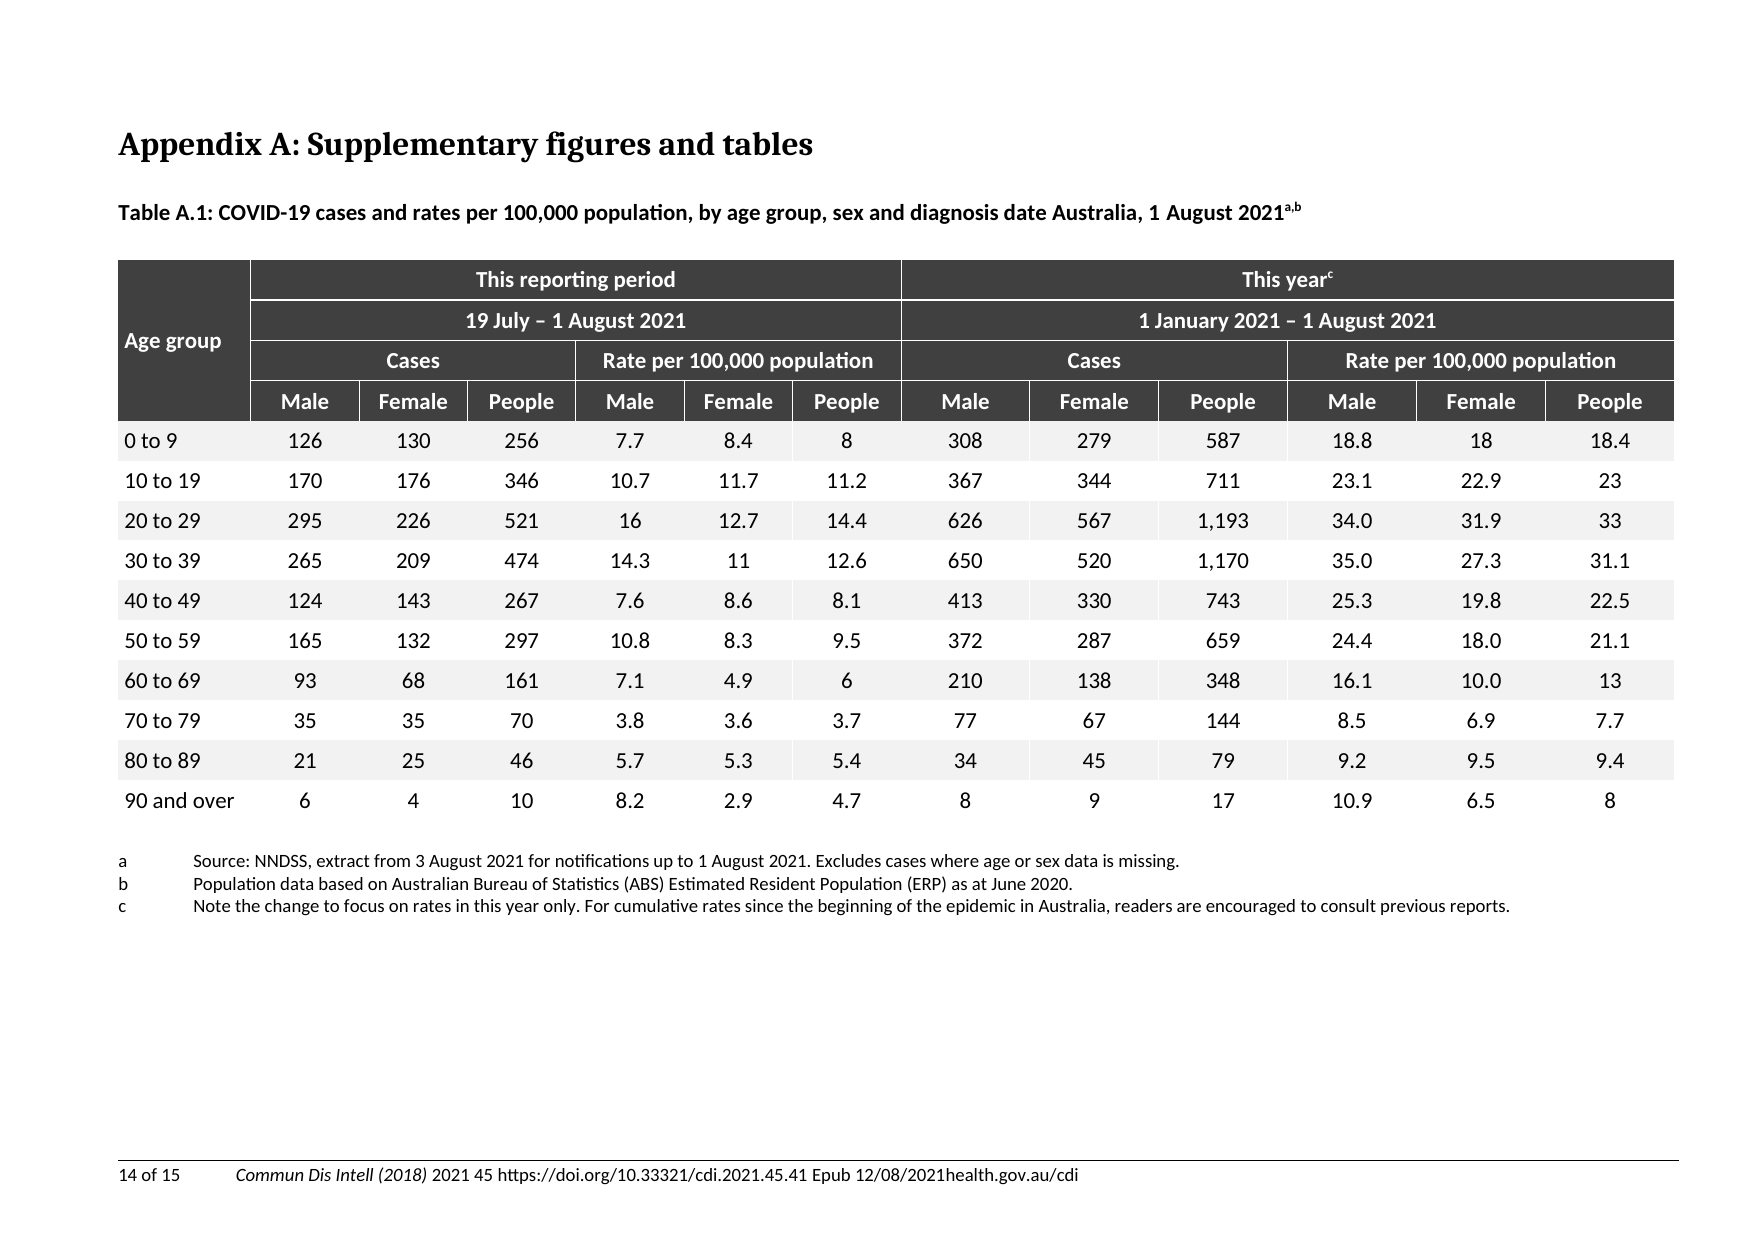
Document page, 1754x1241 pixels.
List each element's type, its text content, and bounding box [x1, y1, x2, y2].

table_cell 77 [901, 700, 1029, 740]
table_header This yearc [902, 260, 1674, 299]
table_cell 6.9 [1416, 700, 1545, 740]
table_cell 348 [1159, 660, 1287, 700]
table_cell 10.0 [1416, 660, 1545, 700]
table_cell 344 [1030, 461, 1158, 501]
table_cell 1,170 [1159, 540, 1287, 580]
table_cell 170 [251, 461, 359, 501]
table_cell Female [360, 381, 467, 421]
table_cell 27.3 [1416, 540, 1545, 580]
table_cell 279 [1030, 421, 1158, 461]
table_cell 10.9 [1288, 780, 1416, 820]
table_cell 330 [1030, 580, 1158, 620]
table_cell 308 [901, 421, 1029, 461]
table_cell 650 [901, 540, 1029, 580]
table_cell 13 [1545, 660, 1674, 700]
table_cell 372 [901, 620, 1029, 660]
table_cell 11.2 [793, 461, 901, 501]
table_cell Female [1417, 381, 1545, 421]
table_cell 35 [251, 700, 359, 740]
text b Population data based on Australian Bureau of Statistics (ABS) Estimated Resident Population (ERP) as at June 2020. [118, 872, 1679, 895]
table_cell 12.6 [793, 540, 901, 580]
table_cell 367 [901, 461, 1029, 501]
table_cell 8.5 [1288, 700, 1416, 740]
table_cell 0 to 9 [118, 421, 251, 461]
table_cell Female [1030, 381, 1158, 421]
table_header This reporting period [251, 260, 901, 299]
table_cell 93 [251, 660, 359, 700]
table_cell People [468, 381, 575, 421]
table_cell 144 [1159, 700, 1287, 740]
table_cell 256 [467, 421, 576, 461]
text Table A.1: COVID-19 cases and rates per 100,000 population, by age group, sex and diagnosis date Australia, 1 August 2021a,b [118, 198, 1679, 226]
table_cell 210 [901, 660, 1029, 700]
table_cell 70 to 79 [118, 700, 251, 740]
table_cell 3.6 [684, 700, 792, 740]
table_cell 130 [359, 421, 467, 461]
table_cell Rate per 100,000 population [576, 341, 901, 380]
table_cell People [1546, 381, 1674, 421]
subtitle Appendix A: Supplementary figures and tables [118, 125, 1679, 163]
table_cell 9.5 [793, 620, 901, 660]
table_cell 8.6 [684, 580, 792, 620]
table_cell 265 [251, 540, 359, 580]
table_cell 25 [359, 740, 467, 780]
table_cell 9.4 [1545, 740, 1674, 780]
table_cell 31.9 [1416, 501, 1545, 540]
table_cell 60 to 69 [118, 660, 251, 700]
table_cell 8 [793, 421, 901, 461]
table_cell 25.3 [1288, 580, 1416, 620]
table_cell 22.5 [1545, 580, 1674, 620]
text c Note the change to focus on rates in this year only. For cumulative rates since the beginning of the epidemic in Australia, readers are encouraged to consult previous reports. [118, 895, 1679, 918]
table_cell 8.3 [684, 620, 792, 660]
table_cell 626 [901, 501, 1029, 540]
table_cell 9.5 [1416, 740, 1545, 780]
table_cell 18.8 [1288, 421, 1416, 461]
table_cell 8 [901, 780, 1029, 820]
table_cell 711 [1159, 461, 1287, 501]
table_cell 67 [1030, 700, 1158, 740]
table_cell 1 January 2021 – 1 August 2021 [902, 301, 1674, 340]
table_cell 70 [467, 700, 576, 740]
table_cell 79 [1159, 740, 1287, 780]
table_cell 521 [467, 501, 576, 540]
table_cell 16.1 [1288, 660, 1416, 700]
table_cell 520 [1030, 540, 1158, 580]
table_cell Rate per 100,000 population [1288, 341, 1674, 380]
table_cell 8.1 [793, 580, 901, 620]
table_cell 12.7 [684, 501, 792, 540]
table_cell 19.8 [1416, 580, 1545, 620]
table_cell 567 [1030, 501, 1158, 540]
table_cell 17 [1159, 780, 1287, 820]
table_cell People [793, 381, 901, 421]
table_cell 18.4 [1545, 421, 1674, 461]
table_cell 587 [1159, 421, 1287, 461]
table_cell 14.4 [793, 501, 901, 540]
table_cell 23 [1545, 461, 1674, 501]
table_header Age group [118, 260, 250, 421]
table_cell Male [902, 381, 1029, 421]
table_cell 176 [359, 461, 467, 501]
table_cell 8 [1545, 780, 1674, 820]
table_cell 31.1 [1545, 540, 1674, 580]
table_cell 35.0 [1288, 540, 1416, 580]
table_cell 143 [359, 580, 467, 620]
table_cell Male [576, 381, 684, 421]
table_cell 165 [251, 620, 359, 660]
table_cell 2.9 [684, 780, 792, 820]
table_cell 226 [359, 501, 467, 540]
table_cell 10 [467, 780, 576, 820]
table_cell 22.9 [1416, 461, 1545, 501]
table_cell 34 [901, 740, 1029, 780]
table_cell 6 [251, 780, 359, 820]
table_cell 126 [251, 421, 359, 461]
table_cell 20 to 29 [118, 501, 251, 540]
table_cell 10.7 [576, 461, 684, 501]
table_cell 30 to 39 [118, 540, 251, 580]
table_cell 4.7 [793, 780, 901, 820]
table_cell Cases [902, 341, 1287, 380]
table_cell 743 [1159, 580, 1287, 620]
table_cell 21 [251, 740, 359, 780]
table_cell 7.6 [576, 580, 684, 620]
table_cell 659 [1159, 620, 1287, 660]
table_cell 5.3 [684, 740, 792, 780]
table_cell 5.7 [576, 740, 684, 780]
table_cell 6.5 [1416, 780, 1545, 820]
table_cell 4.9 [684, 660, 792, 700]
table_cell 40 to 49 [118, 580, 251, 620]
table_cell 8.2 [576, 780, 684, 820]
table_cell 7.7 [576, 421, 684, 461]
table_cell 287 [1030, 620, 1158, 660]
table_cell 10 to 19 [118, 461, 251, 501]
table_cell Cases [251, 341, 575, 380]
table_cell 14.3 [576, 540, 684, 580]
table_cell 8.4 [684, 421, 792, 461]
table_cell 45 [1030, 740, 1158, 780]
table_cell 3.7 [793, 700, 901, 740]
table_cell 23.1 [1288, 461, 1416, 501]
table_cell 24.4 [1288, 620, 1416, 660]
table_cell 11 [684, 540, 792, 580]
table_cell 90 and over [118, 780, 251, 820]
table_cell 9 [1030, 780, 1158, 820]
table_cell 209 [359, 540, 467, 580]
table_cell 297 [467, 620, 576, 660]
table_cell 138 [1030, 660, 1158, 700]
table_cell 80 to 89 [118, 740, 251, 780]
table_cell Male [251, 381, 359, 421]
table_cell 34.0 [1288, 501, 1416, 540]
table_cell 295 [251, 501, 359, 540]
table_cell 35 [359, 700, 467, 740]
table_cell 1,193 [1159, 501, 1287, 540]
table_cell 6 [793, 660, 901, 700]
table_cell 474 [467, 540, 576, 580]
table_cell 3.8 [576, 700, 684, 740]
table_cell 46 [467, 740, 576, 780]
text a Source: NNDSS, extract from 3 August 2021 for notifications up to 1 August 2021. Excludes cases where age or sex data is missing. [118, 849, 1679, 872]
table_cell People [1159, 381, 1287, 421]
table_cell 10.8 [576, 620, 684, 660]
table_cell 50 to 59 [118, 620, 251, 660]
table_cell 18 [1416, 421, 1545, 461]
table_cell 132 [359, 620, 467, 660]
table_cell 5.4 [793, 740, 901, 780]
table_cell 346 [467, 461, 576, 501]
table_cell 18.0 [1416, 620, 1545, 660]
table_cell 9.2 [1288, 740, 1416, 780]
table_cell 21.1 [1545, 620, 1674, 660]
table_cell Male [1288, 381, 1416, 421]
table_cell 68 [359, 660, 467, 700]
table_cell Female [685, 381, 792, 421]
table_cell 19 July – 1 August 2021 [251, 301, 901, 340]
table_cell 267 [467, 580, 576, 620]
table_cell 7.1 [576, 660, 684, 700]
table_cell 7.7 [1545, 700, 1674, 740]
table_cell 413 [901, 580, 1029, 620]
table_cell 16 [576, 501, 684, 540]
table_cell 4 [359, 780, 467, 820]
table_cell 161 [467, 660, 576, 700]
table_cell 124 [251, 580, 359, 620]
table_cell 11.7 [684, 461, 792, 501]
table_cell 33 [1545, 501, 1674, 540]
